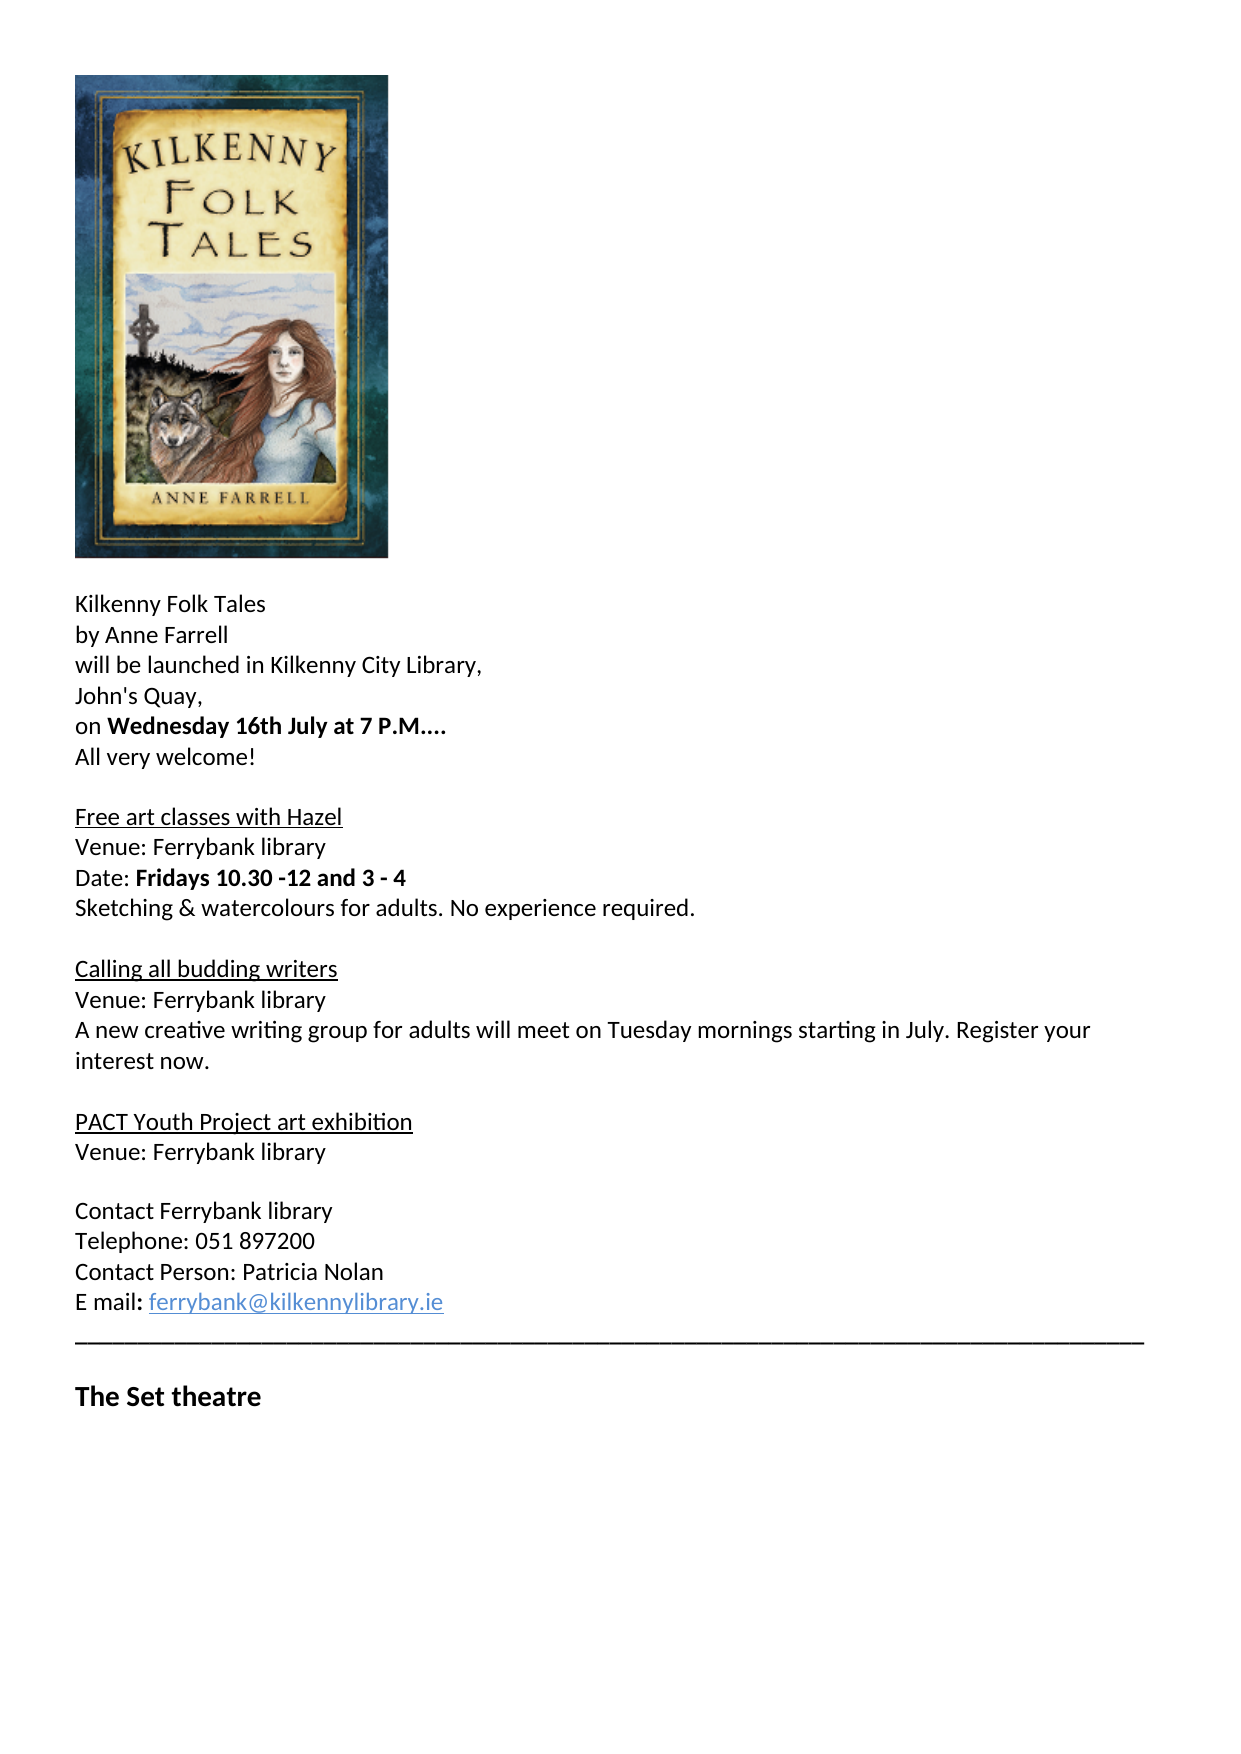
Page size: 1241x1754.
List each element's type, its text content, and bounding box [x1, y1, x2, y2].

text Contact Ferrybank library [75, 1195, 1165, 1225]
picture [75, 75, 389, 560]
text Telephone: 051 897200 [75, 1225, 1165, 1256]
text Calling all budding writers [75, 953, 1165, 984]
text A new creative writing group for adults will meet on Tuesday mornings starting in July. Register your interest now. [75, 1014, 1165, 1075]
text Venue: Ferrybank library [75, 984, 1165, 1014]
text E mail: ferrybank@kilkennylibrary.ie [75, 1286, 1165, 1317]
text Sketching & watercolours for adults. No experience required. [75, 892, 1165, 923]
text Date: Fridays 10.30 -12 and 3 - 4 [75, 862, 1165, 892]
text The Set theatre [75, 1378, 1165, 1414]
text PACT Youth Project art exhibition [75, 1106, 1165, 1136]
text Venue: Ferrybank library [75, 1136, 1165, 1167]
text Contact Person: Patricia Nolan [75, 1256, 1165, 1286]
text Kilkenny Folk Tales by Anne Farrell will be launched in Kilkenny City Library, John's Quay, on Wednesday 16th July at 7 P.M.... All very welcome! [75, 588, 1165, 771]
text Venue: Ferrybank library [75, 831, 1165, 862]
text Free art classes with Hazel [75, 801, 1165, 831]
text ______________________________________________________________________________________ [75, 1317, 1165, 1347]
